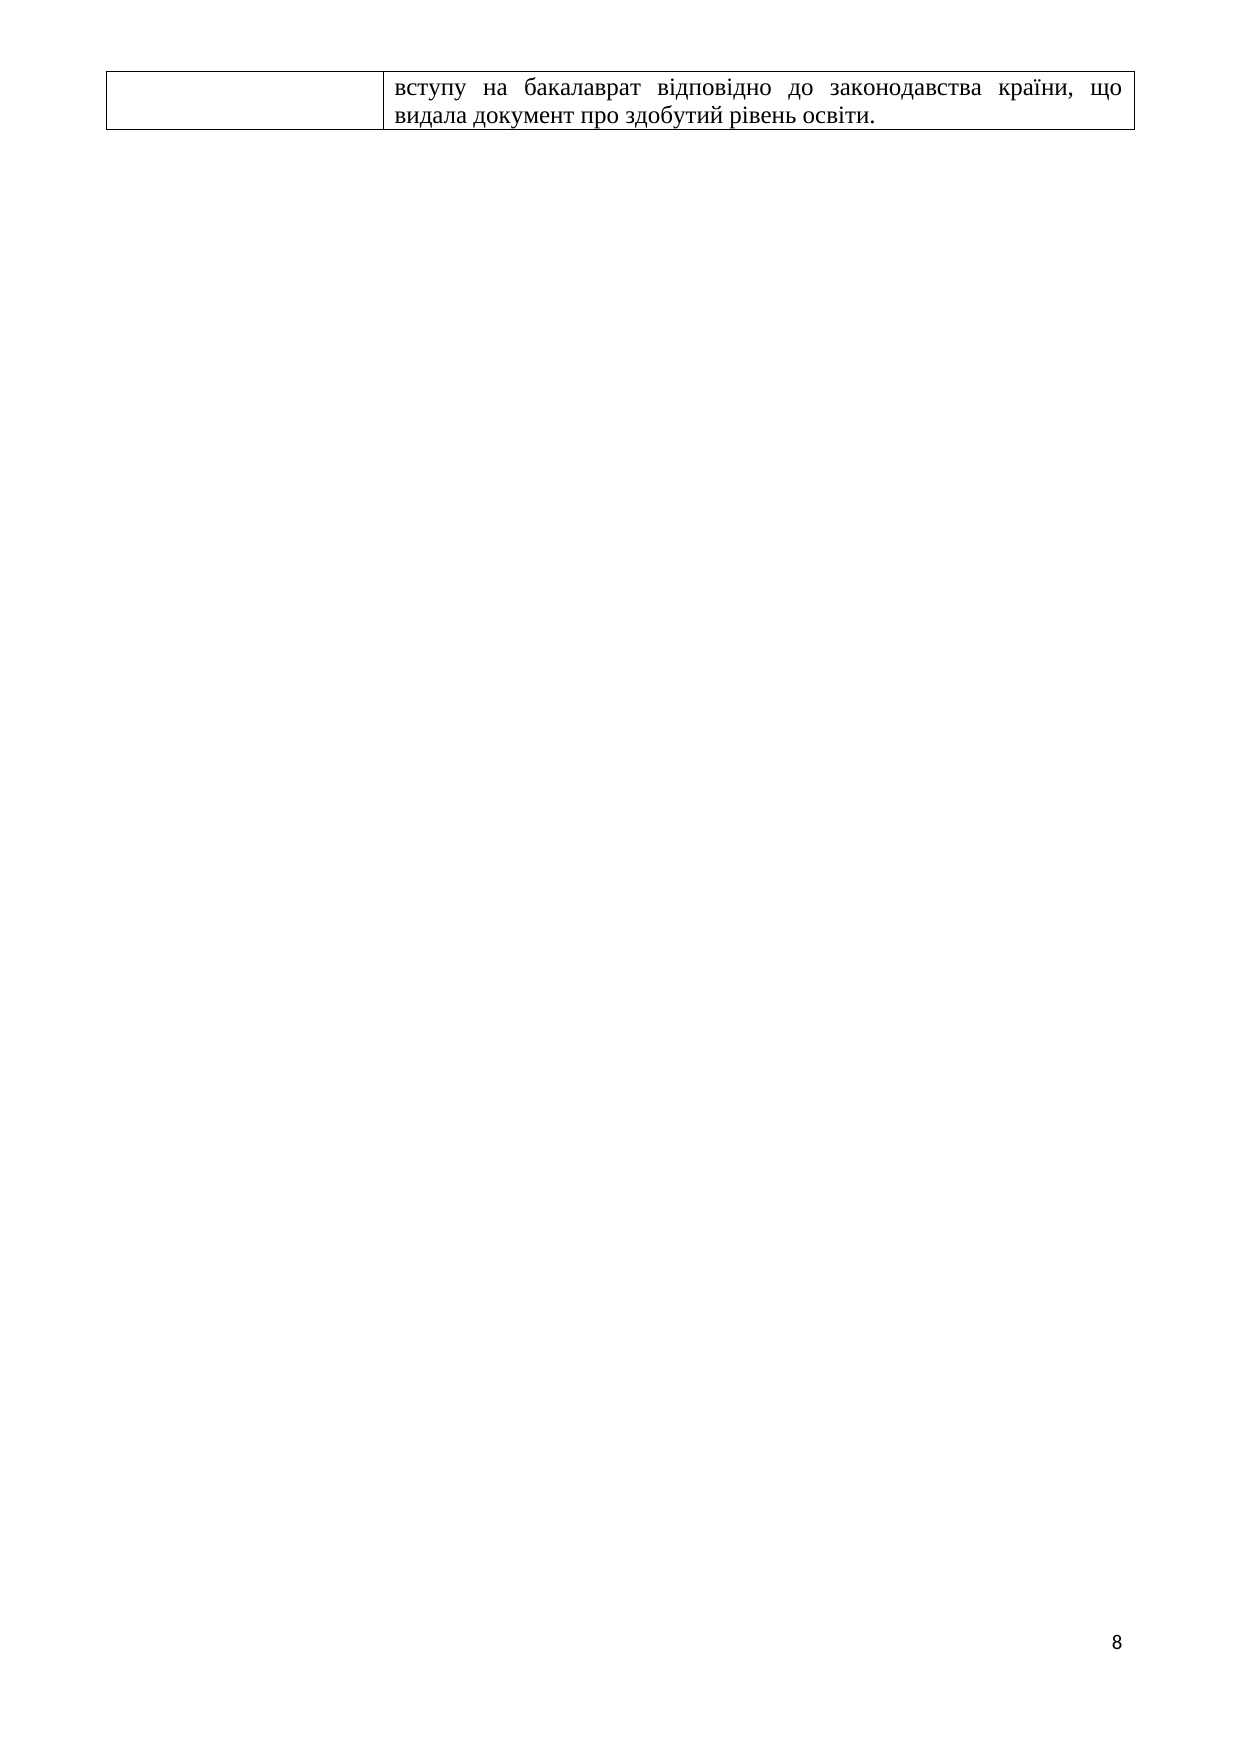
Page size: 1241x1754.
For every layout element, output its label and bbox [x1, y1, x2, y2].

table_cell [107, 72, 383, 129]
table_cell [384, 72, 1134, 129]
